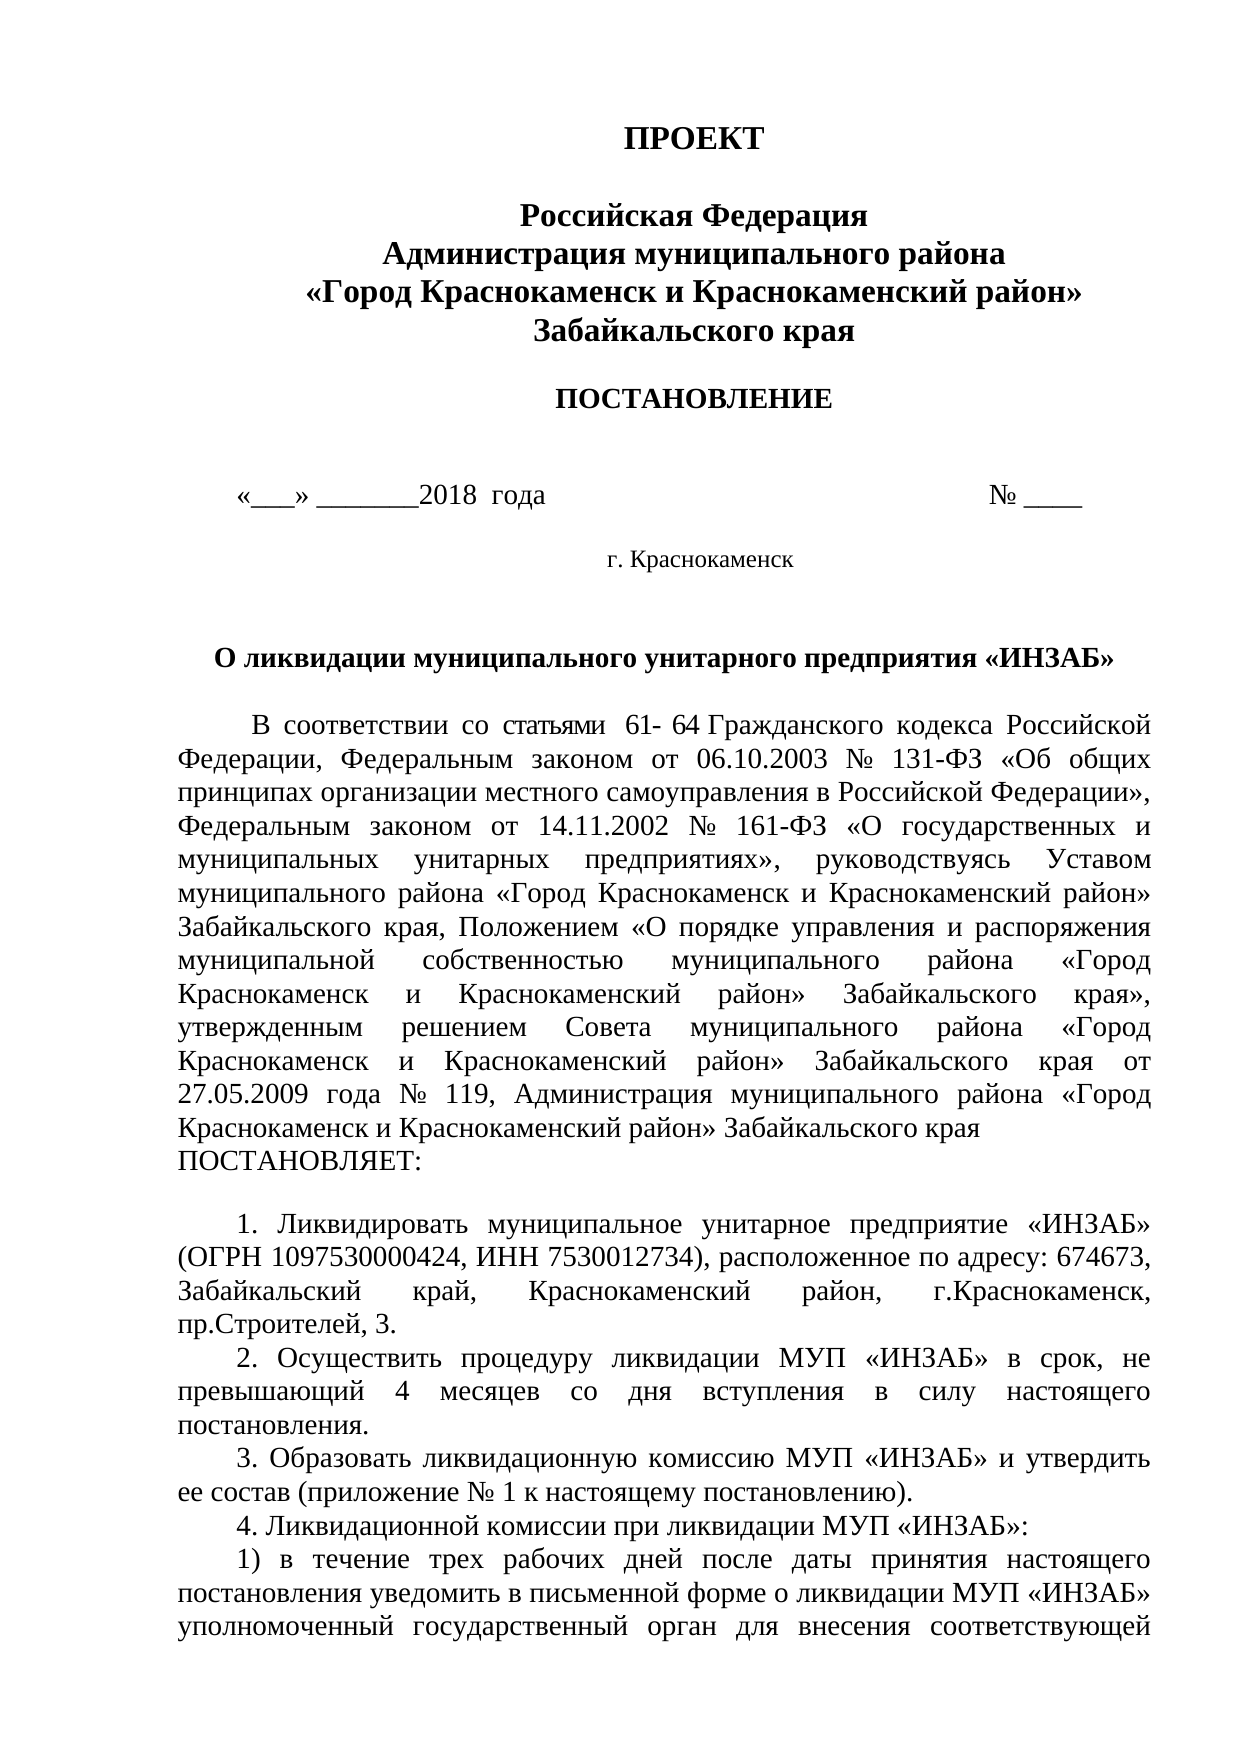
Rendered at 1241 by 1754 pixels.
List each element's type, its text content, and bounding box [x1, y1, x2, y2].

text Забайкальского края [177, 310, 1152, 348]
text 1. Ликвидировать муниципальное унитарное предприятие «ИНЗАБ» (ОГРН 1097530000424, ИНН 7530012734), расположенное по адресу: 674673, Забайкальский край, Краснокаменский район, г.Краснокаменск, пр.Строителей, 3. [177, 1206, 1152, 1340]
text ПОСТАНОВЛЕНИЕ [177, 382, 1152, 415]
text ПОСТАНОВЛЯЕТ: [177, 1143, 1152, 1177]
text «___» _______2018 года № ____ [177, 477, 1152, 511]
text 3. Образовать ликвидационную комиссию МУП «ИНЗАБ» и утвердить ее состав (приложение № 1 к настоящему постановлению). [177, 1441, 1152, 1508]
text ПРОЕКТ [177, 118, 1152, 156]
text Российская Федерация [177, 195, 1152, 233]
text Администрация муниципального района [177, 233, 1152, 271]
text 2. Осуществить процедуру ликвидации МУП «ИНЗАБ» в срок, не превышающий 4 месяцев со дня вступления в силу настоящего постановления. [177, 1340, 1152, 1441]
text О ликвидации муниципального унитарного предприятия «ИНЗАБ» [177, 640, 1152, 674]
text В соответствии со статьями 61- 64 Гражданского кодекса Российской Федерации, Федеральным законом от 06.10.2003 № 131-ФЗ «Об общих принципах организации местного самоуправления в Российской Федерации», Федеральным законом от 14.11.2002 № 161-ФЗ «О государственных и муниципальных унитарных предприятиях», руководствуясь Уставом муниципального района «Город Краснокаменск и Краснокаменский район» Забайкальского края, Положением «О порядке управления и распоряжения муниципальной собственностью муниципального района «Город Краснокаменск и Краснокаменский район» Забайкальского края», утвержденным решением Совета муниципального района «Город Краснокаменск и Краснокаменский район» Забайкальского края от 27.05.2009 года № 119, Администрация муниципального района «Город Краснокаменск и Краснокаменский район» Забайкальского края [177, 707, 1152, 1143]
text г. Краснокаменск [177, 544, 1152, 573]
text «Город Краснокаменск и Краснокаменский район» [177, 271, 1152, 310]
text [177, 1541, 1152, 1642]
text 4. Ликвидационной комиссии при ликвидации МУП «ИНЗАБ»: [177, 1508, 1152, 1541]
